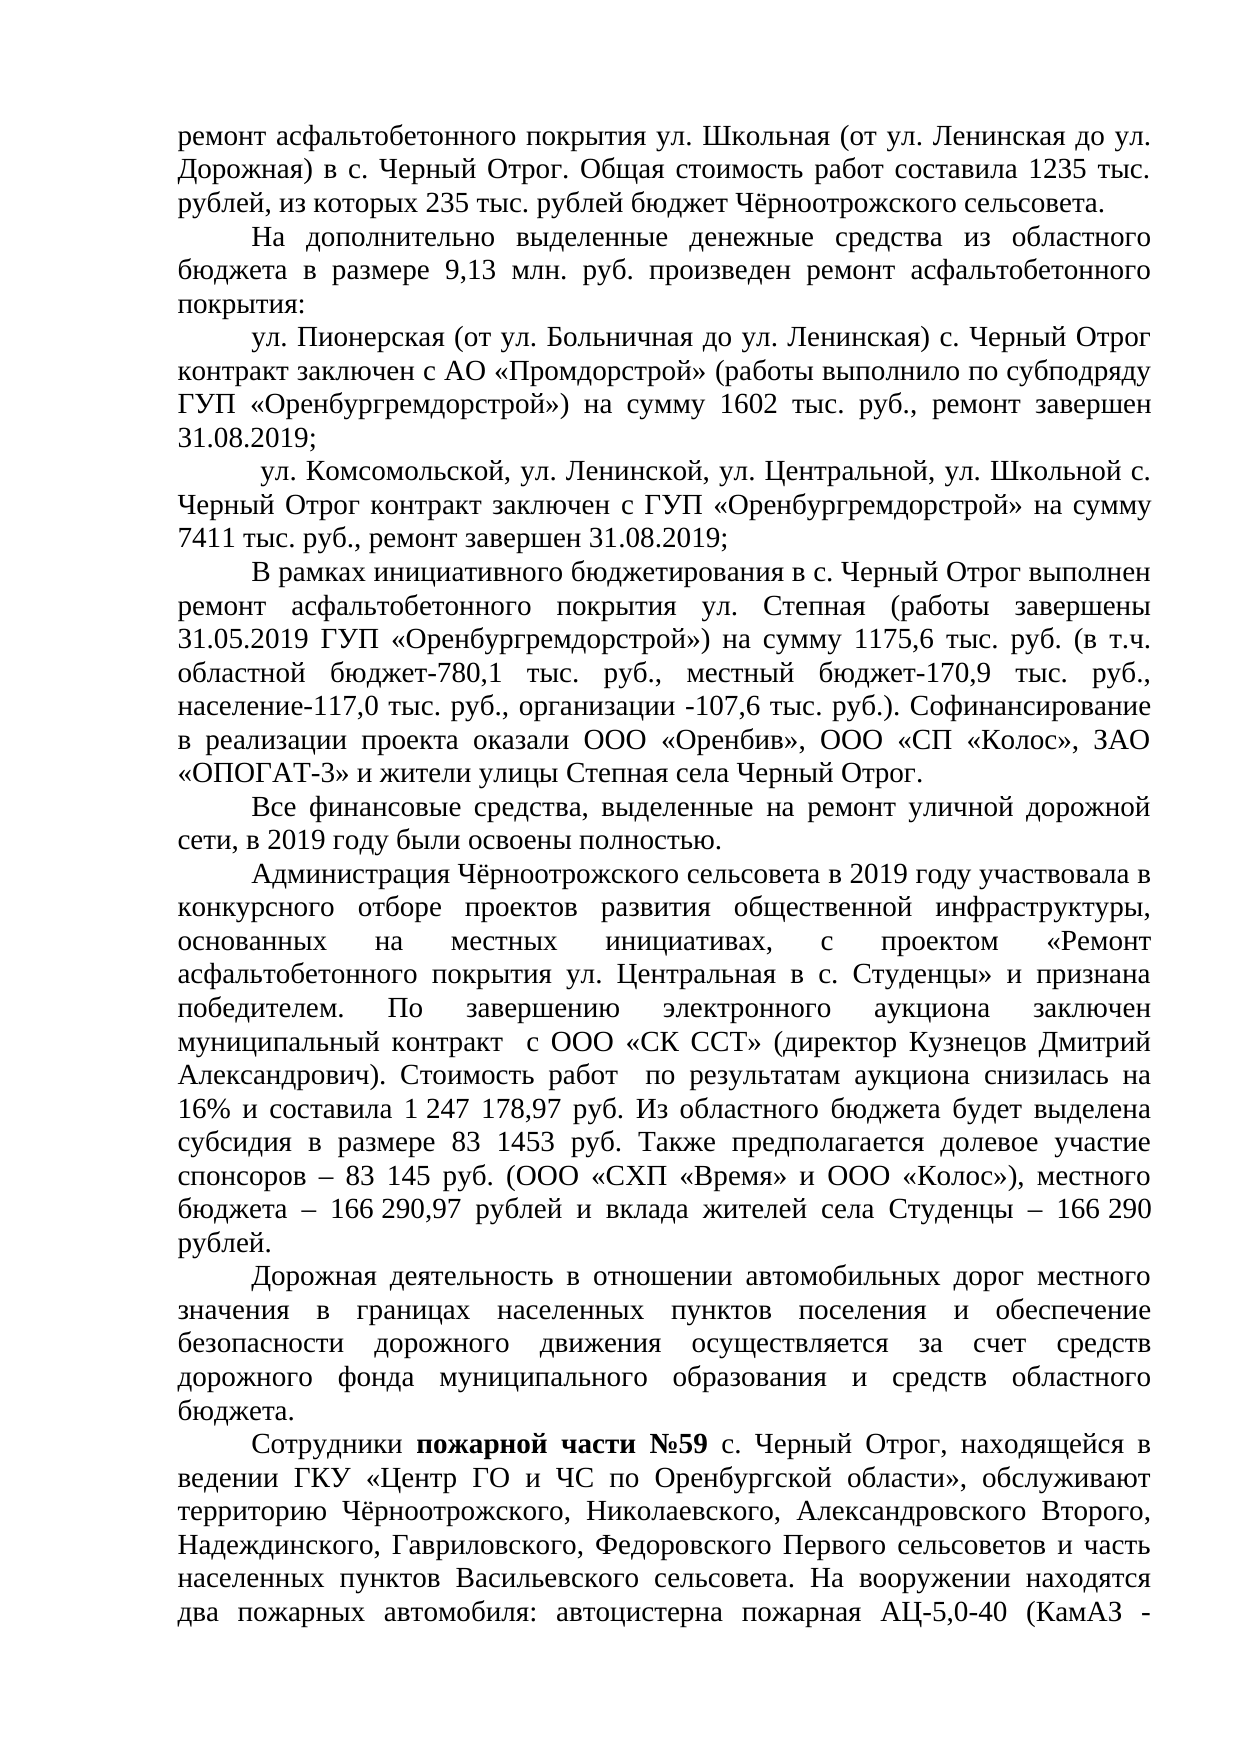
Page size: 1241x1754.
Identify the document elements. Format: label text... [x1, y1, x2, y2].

text ул. Пионерская (от ул. Больничная до ул. Ленинская) с. Черный Отрог контракт заключен с АО «Промдорстрой» (работы выполнило по субподряду ГУП «Оренбургремдорстрой») на сумму 1602 тыс. руб., ремонт завершен 31.08.2019; [177, 319, 1152, 453]
text Все финансовые средства, выделенные на ремонт уличной дорожной сети, в 2019 году были освоены полностью. [177, 789, 1152, 856]
text ул. Комсомольской, ул. Ленинской, ул. Центральной, ул. Школьной с. Черный Отрог контракт заключен с ГУП «Оренбургремдорстрой» на сумму 7411 тыс. руб., ремонт завершен 31.08.2019; [177, 453, 1152, 554]
text В рамках инициативного бюджетирования в с. Черный Отрог выполнен ремонт асфальтобетонного покрытия ул. Степная (работы завершены 31.05.2019 ГУП «Оренбургремдорстрой») на сумму 1175,6 тыс. руб. (в т.ч. областной бюджет-780,1 тыс. руб., местный бюджет-170,9 тыс. руб., население-117,0 тыс. руб., организации -107,6 тыс. руб.). Софинансирование в реализации проекта оказали ООО «Оренбив», ООО «СП «Колос», ЗАО «ОПОГАТ-3» и жители улицы Степная села Черный Отрог. [177, 554, 1152, 789]
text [177, 1426, 1152, 1627]
text Дорожная деятельность в отношении автомобильных дорог местного значения в границах населенных пунктов поселения и обеспечение безопасности дорожного движения осуществляется за счет средств дорожного фонда муниципального образования и средств областного бюджета. [177, 1258, 1152, 1426]
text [177, 118, 1152, 219]
text На дополнительно выделенные денежные средства из областного бюджета в размере 9,13 млн. руб. произведен ремонт асфальтобетонного покрытия: [177, 219, 1152, 319]
text Администрация Чёрноотрожского сельсовета в 2019 году участвовала в конкурсного отборе проектов развития общественной инфраструктуры, основанных на местных инициативах, с проектом «Ремонт асфальтобетонного покрытия ул. Центральная в с. Студенцы» и признана победителем. По завершению электронного аукциона заключен муниципальный контракт с ООО «СК ССТ» (директор Кузнецов Дмитрий Александрович). Стоимость работ по результатам аукциона снизилась на 16% и составила 1 247 178,97 руб. Из областного бюджета будет выделена субсидия в размере 83 1453 руб. Также предполагается долевое участие спонсоров – 83 145 руб. (ООО «СХП «Время» и ООО «Колос»), местного бюджета – 166 290,97 рублей и вклада жителей села Студенцы – 166 290 рублей. [177, 856, 1152, 1258]
